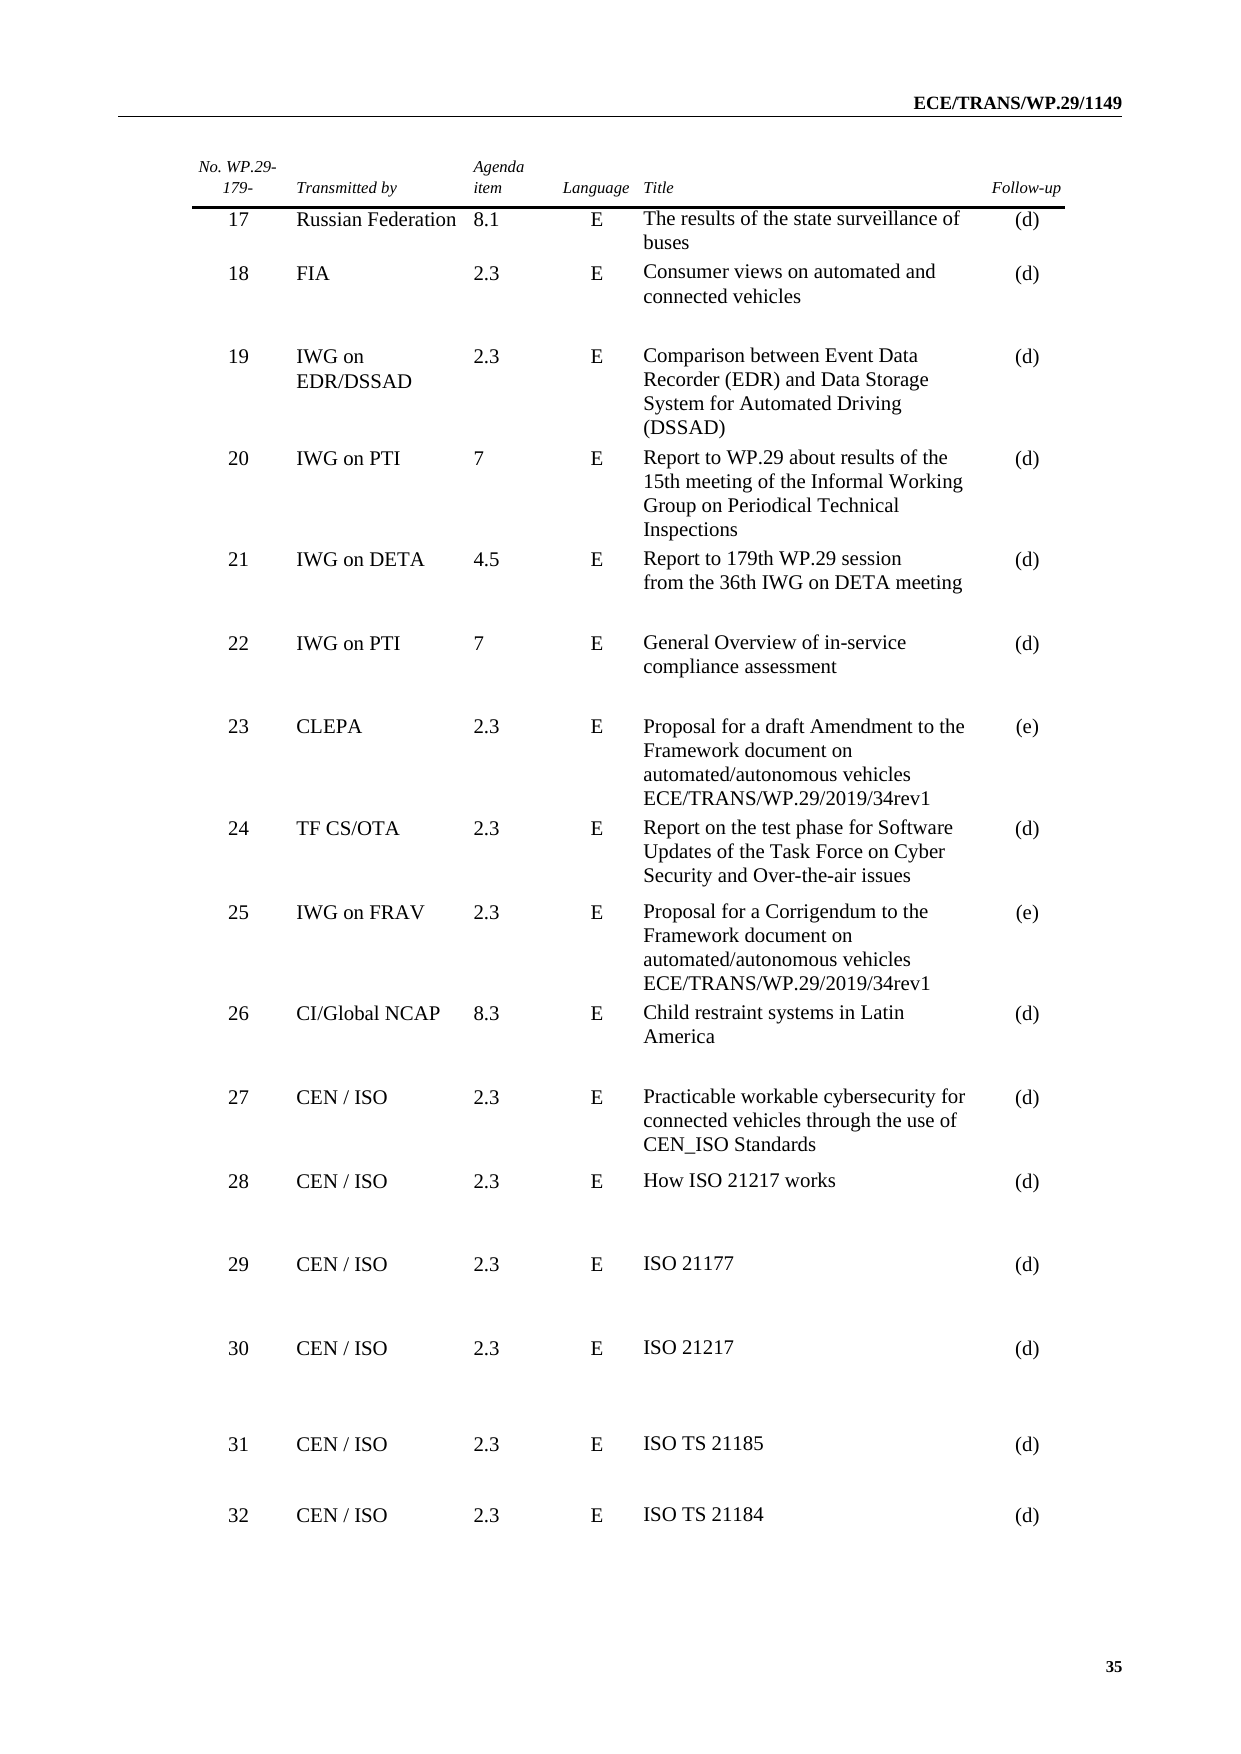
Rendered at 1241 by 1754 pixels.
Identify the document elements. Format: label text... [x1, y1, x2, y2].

table_cell (d) [989, 630, 1065, 713]
table_cell IWG on PTI [296, 445, 473, 546]
table_cell CEN / ISO [296, 1335, 473, 1418]
table_header Title [643, 148, 989, 206]
table_cell 2.3 [473, 1502, 562, 1586]
table_cell 2.3 [473, 343, 562, 445]
table_cell 25 [192, 899, 296, 1000]
table_cell E [562, 209, 643, 259]
table_cell 23 [192, 714, 296, 815]
table_cell TF CS/OTA [296, 815, 473, 899]
table_cell CI/Global NCAP [296, 1000, 473, 1084]
table_cell E [562, 899, 643, 1000]
table_cell (d) [989, 260, 1065, 343]
table_cell E [562, 1502, 643, 1586]
table_cell IWG on PTI [296, 630, 473, 713]
table_cell 19 [192, 343, 296, 445]
table_cell CEN / ISO [296, 1168, 473, 1251]
table_cell (d) [989, 1000, 1065, 1084]
table_cell Russian Federation [296, 209, 473, 259]
table_cell E [562, 1000, 643, 1084]
table_cell 2.3 [473, 815, 562, 899]
table_cell (d) [989, 1084, 1065, 1168]
table_cell Report on the test phase for Software Updates of the Task Force on Cyber Security and Over-the-air issues [643, 815, 989, 899]
table_cell (e) [989, 714, 1065, 815]
table_cell 20 [192, 445, 296, 546]
table_cell ISO TS 21184 [643, 1502, 989, 1586]
table_header No. WP.29-179- [192, 148, 296, 206]
table_cell (d) [989, 1168, 1065, 1251]
table_cell E [562, 546, 643, 630]
table_cell IWG on FRAV [296, 899, 473, 1000]
table_cell Report to 179th WP.29 session from the 36th IWG on DETA meeting [643, 546, 989, 630]
table_cell E [562, 1335, 643, 1418]
table_cell Child restraint systems in Latin America [643, 1000, 989, 1084]
table_cell (e) [989, 899, 1065, 1000]
table_cell 24 [192, 815, 296, 899]
table_cell 7 [473, 630, 562, 713]
table_cell 2.3 [473, 1251, 562, 1335]
table_cell FIA [296, 260, 473, 343]
table_cell CEN / ISO [296, 1502, 473, 1586]
table_cell 32 [192, 1502, 296, 1586]
table_cell E [562, 1168, 643, 1251]
table_cell 7 [473, 445, 562, 546]
table_cell The results of the state surveillance of buses [643, 209, 989, 259]
table_cell E [562, 445, 643, 546]
table_cell Practicable workable cybersecurity for connected vehicles through the use of CEN_ISO Standards [643, 1084, 989, 1168]
table_cell 17 [192, 209, 296, 259]
table_cell 21 [192, 546, 296, 630]
table_cell (d) [989, 343, 1065, 445]
table_cell (d) [989, 209, 1065, 259]
table_cell (d) [989, 445, 1065, 546]
table_cell E [562, 714, 643, 815]
table_cell E [562, 343, 643, 445]
table_cell IWG on DETA [296, 546, 473, 630]
table_cell Consumer views on automated and connected vehicles [643, 260, 989, 343]
table_cell IWG on EDR/DSSAD [296, 343, 473, 445]
table_cell E [562, 1419, 643, 1502]
table_cell 22 [192, 630, 296, 713]
table_cell 31 [192, 1419, 296, 1502]
table_cell 26 [192, 1000, 296, 1084]
table_cell 28 [192, 1168, 296, 1251]
table_cell (d) [989, 1335, 1065, 1418]
table_cell (d) [989, 815, 1065, 899]
table_cell 2.3 [473, 714, 562, 815]
table_cell 30 [192, 1335, 296, 1418]
table_cell ISO 21177 [643, 1251, 989, 1335]
table_cell General Overview of in-service compliance assessment [643, 630, 989, 713]
table_cell (d) [989, 546, 1065, 630]
table_cell 29 [192, 1251, 296, 1335]
table_header Transmitted by [296, 148, 473, 206]
table_cell Report to WP.29 about results of the 15th meeting of the Informal Working Group on Periodical Technical Inspections [643, 445, 989, 546]
table_cell 2.3 [473, 260, 562, 343]
table_header Agenda item [473, 148, 562, 206]
table_cell 27 [192, 1084, 296, 1168]
table_cell (d) [989, 1502, 1065, 1586]
table_cell CEN / ISO [296, 1084, 473, 1168]
table_cell 4.5 [473, 546, 562, 630]
table_cell 8.3 [473, 1000, 562, 1084]
table_cell Proposal for a draft Amendment to the Framework document on automated/autonomous vehicles ECE/TRANS/WP.29/2019/34rev1 [643, 714, 989, 815]
table_cell E [562, 630, 643, 713]
table_cell (d) [989, 1251, 1065, 1335]
table_cell 2.3 [473, 1419, 562, 1502]
table_header Follow-up [989, 148, 1065, 206]
table_cell ISO TS 21185 [643, 1419, 989, 1502]
table_cell 2.3 [473, 1335, 562, 1418]
table_cell 8.1 [473, 209, 562, 259]
table_cell E [562, 815, 643, 899]
table_cell (d) [989, 1419, 1065, 1502]
table_header Language [562, 148, 643, 206]
table_cell Comparison between Event Data Recorder (EDR) and Data Storage System for Automated Driving (DSSAD) [643, 343, 989, 445]
table_cell E [562, 260, 643, 343]
table_cell CLEPA [296, 714, 473, 815]
table_cell How ISO 21217 works [643, 1168, 989, 1251]
table_cell CEN / ISO [296, 1251, 473, 1335]
table_cell 18 [192, 260, 296, 343]
table_cell 2.3 [473, 899, 562, 1000]
table_cell ISO 21217 [643, 1335, 989, 1418]
table_cell E [562, 1251, 643, 1335]
table_cell 2.3 [473, 1168, 562, 1251]
table_cell Proposal for a Corrigendum to the Framework document on automated/autonomous vehicles ECE/TRANS/WP.29/2019/34rev1 [643, 899, 989, 1000]
table_cell 2.3 [473, 1084, 562, 1168]
table_cell CEN / ISO [296, 1419, 473, 1502]
table_cell E [562, 1084, 643, 1168]
